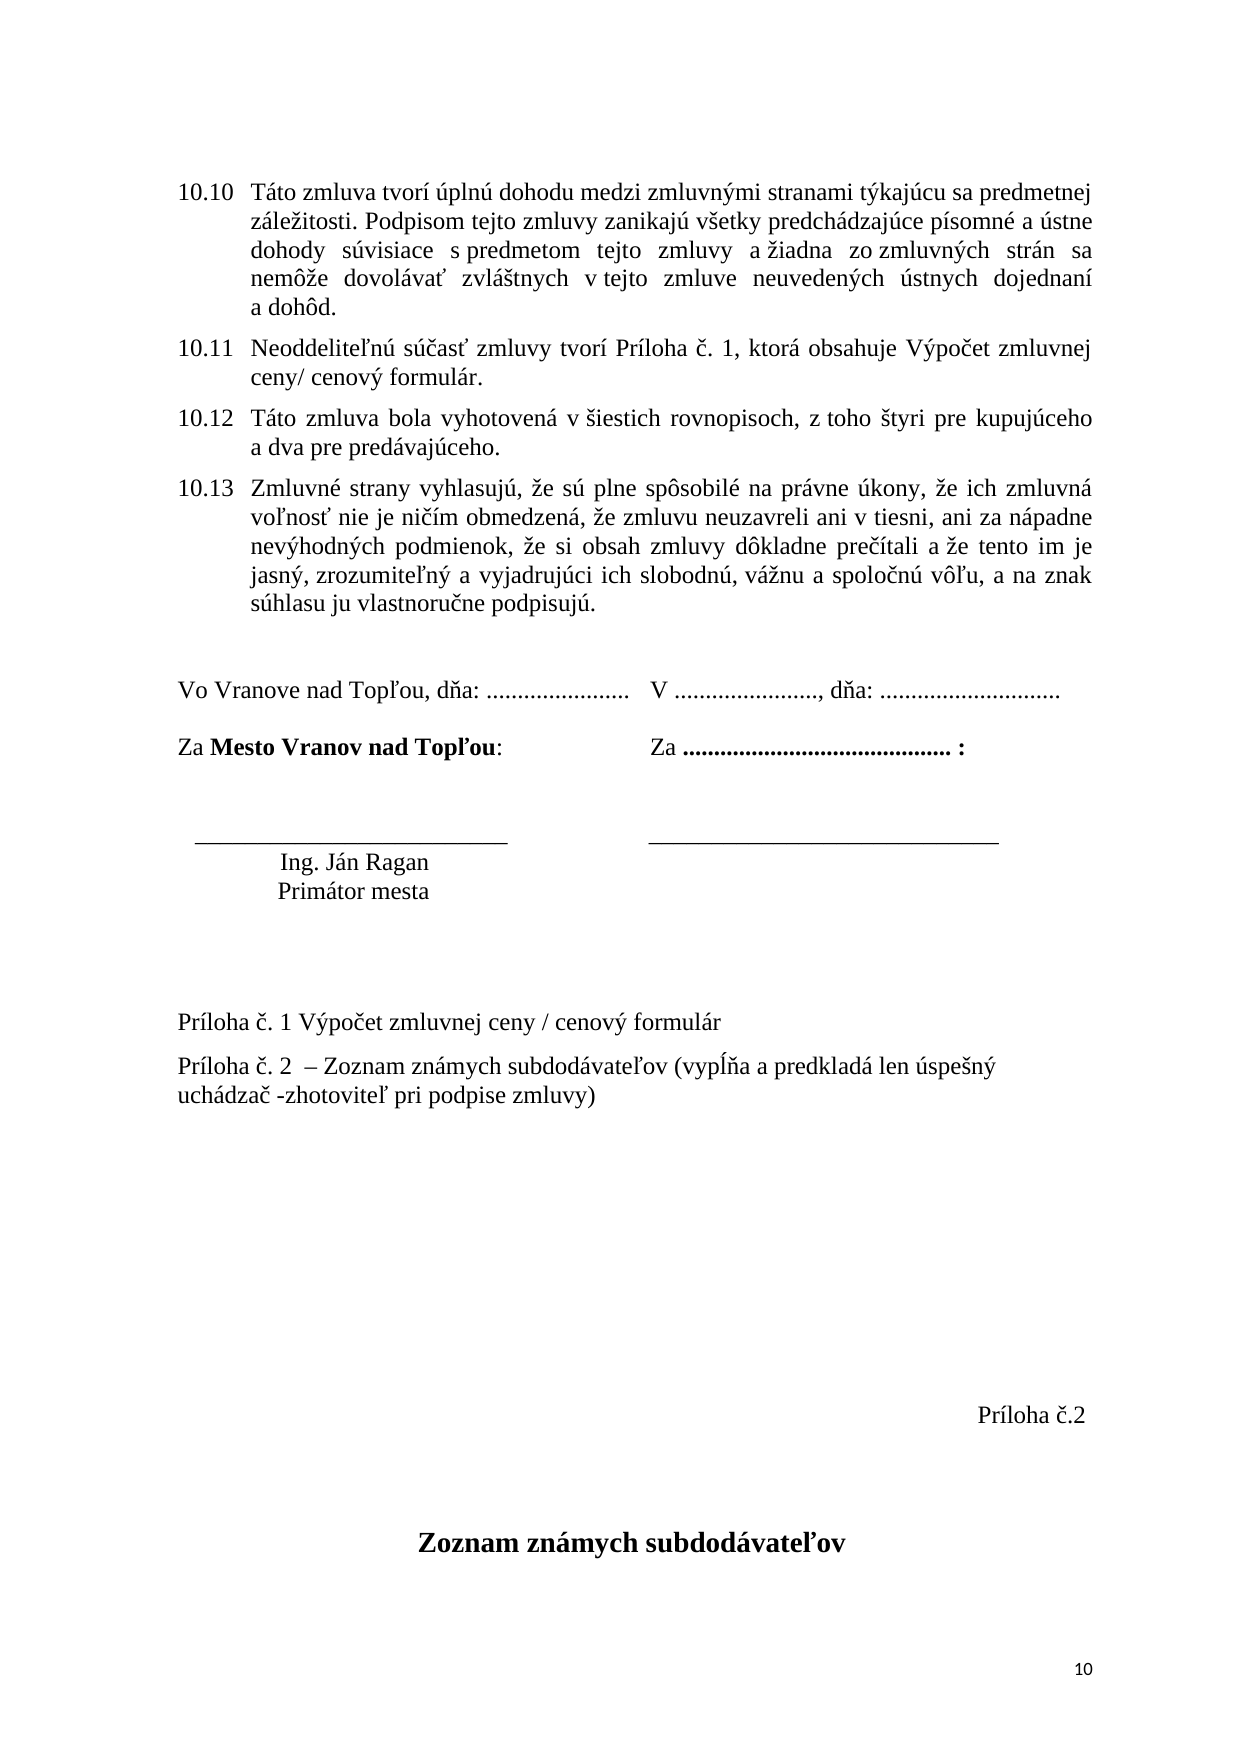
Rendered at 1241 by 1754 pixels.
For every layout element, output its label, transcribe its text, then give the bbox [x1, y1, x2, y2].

text Ing. Ján Ragan [177, 847, 1092, 876]
text Vo Vranove nad Topľou, dňa: ....................... V ......................., dňa: ............................. [177, 675, 1092, 703]
text 10.10 Táto zmluva tvorí úplnú dohodu medzi zmluvnými stranami týkajúcu sa predmetnej záležitosti. Podpisom tejto zmluvy zanikajú všetky predchádzajúce písomné a ústne dohody súvisiace s predmetom tejto zmluvy a žiadna zo zmluvných strán sa nemôže dovolávať zvláštnych v tejto zmluve neuvedených ústnych dojednaní a dohôd. [177, 177, 1092, 321]
text 10.12 Táto zmluva bola vyhotovená v šiestich rovnopisoch, z toho štyri pre kupujúceho a dva pre predávajúceho. [177, 403, 1092, 461]
text _________________________ ____________________________ [177, 818, 1092, 847]
text Príloha č.2 [252, 1400, 1086, 1429]
text Za Mesto Vranov nad Topľou: Za ........................................... : [177, 732, 1092, 761]
text Primátor mesta [177, 876, 1092, 905]
text Príloha č. 1 Výpočet zmluvnej ceny / cenový formulár [177, 1007, 1092, 1036]
text Zoznam známych subdodávateľov [177, 1526, 1086, 1559]
text Príloha č. 2 – Zoznam známych subdodávateľov (vypĺňa a predkladá len úspešný uchádzač -zhotoviteľ pri podpise zmluvy) [177, 1051, 1092, 1108]
text 10.11 Neoddeliteľnú súčasť zmluvy tvorí Príloha č. 1, ktorá obsahuje Výpočet zmluvnej ceny/ cenový formulár. [177, 333, 1092, 391]
text 10.13 Zmluvné strany vyhlasujú, že sú plne spôsobilé na právne úkony, že ich zmluvná voľnosť nie je ničím obmedzená, že zmluvu neuzavreli ani v tiesni, ani za nápadne nevýhodných podmienok, že si obsah zmluvy dôkladne prečítali a že tento im je jasný, zrozumiteľný a vyjadrujúci ich slobodnú, vážnu a spoločnú vôľu, a na znak súhlasu ju vlastnoručne podpisujú. [177, 473, 1092, 617]
